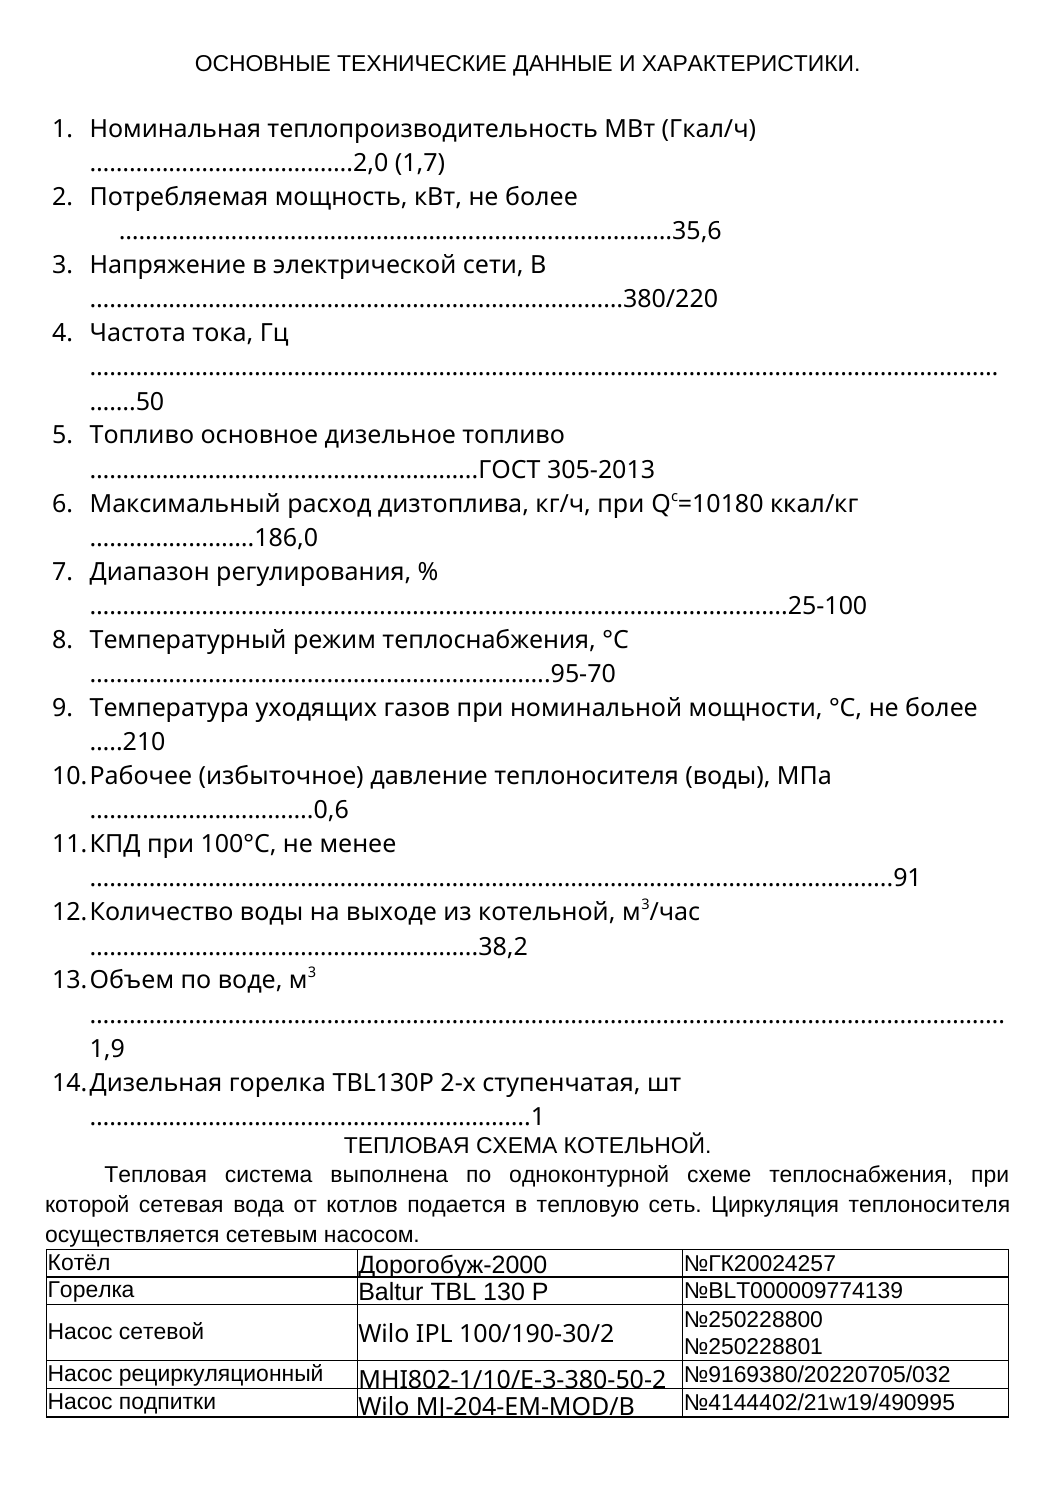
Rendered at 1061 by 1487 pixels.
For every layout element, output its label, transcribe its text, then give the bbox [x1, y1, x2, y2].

table_cell Baltur TBL 130 Р [358, 1278, 682, 1304]
list КПД при 100°С, не менее …………………………………………………………………………………………………………..91 [52, 826, 1010, 894]
table_cell Насос подпитки [47, 1389, 357, 1416]
text Тепловая система выполнена по одноконтурной схеме теплоснабжения, при которой сетевая вода от котлов подается в тепловую сеть. Циркуляция теплоносителя осуществляется сетевым насосом. [45, 1159, 1010, 1249]
list Частота тока, Гц ……………………………………………………………………………………………………………………………….50 [52, 315, 1010, 417]
list Диапазон регулирования, % …………………………………………………………………………………………….25-100 [52, 553, 1010, 622]
table_cell Насос рециркуляционный [47, 1361, 357, 1388]
list Топливо основное дизельное топливо …………………………………………………..ГОСТ 305-2013 [52, 417, 1010, 485]
list Температурный режим теплоснабжения, °С …………………………………………………………….95-70 [52, 622, 1010, 690]
text ОСНОВНЫЕ ТЕХНИЧЕСКИЕ ДАННЫЕ И ХАРАКТЕРИСТИКИ. [45, 50, 1010, 77]
list Номинальная теплопроизводительность МВт (Гкал/ч) ………………………………….2,0 (1,7) [52, 111, 1010, 179]
list Максимальный расход дизтоплива, кг/ч, при Qс=10180 ккал/кг …………………….186,0 [52, 485, 1010, 553]
list Объем по воде, м3 ………………………………………………………………………………………………………………………….1,9 [52, 962, 1010, 1064]
table_cell №9169380/20220705/032 [683, 1361, 1008, 1388]
list Дизельная горелка TBL130P 2-х ступенчатая, шт ………………………………………………………….1 [52, 1064, 1010, 1132]
table_cell Wilo MJ-204-EM-MOD/B [358, 1389, 682, 1416]
table_cell Wilo IPL 100/190-30/2 [358, 1305, 682, 1360]
table_header Котёл [47, 1250, 357, 1276]
table_header №ГК20024257 [683, 1250, 1008, 1276]
list Количество воды на выходе из котельной, м3/час …………………………………………………..38,2 [52, 894, 1010, 962]
table_cell №BLT000009774139 [683, 1278, 1008, 1304]
text ТЕПЛОВАЯ СХЕМА КОТЕЛЬНОЙ. [45, 1132, 1010, 1159]
list Рабочее (избыточное) давление теплоносителя (воды), МПа …………………………….0,6 [52, 758, 1010, 826]
list Температура уходящих газов при номинальной мощности, °С, не более …..210 [52, 690, 1010, 758]
table_cell MHI802-1/10/E-3-380-50-2 [358, 1361, 682, 1388]
list Напряжение в электрической сети, В ………………………………………………………………………380/220 [52, 247, 1010, 315]
table_cell №4144402/21w19/490995 [683, 1389, 1008, 1416]
table_cell Насос сетевой [47, 1305, 357, 1360]
table_cell Горелка [47, 1278, 357, 1304]
table_cell №250228800 №250228801 [683, 1305, 1008, 1360]
list Потребляемая мощность, кВт, не более …………………………………………………………………………35,6 [52, 179, 1010, 247]
table_header Дорогобуж-2000 [358, 1250, 682, 1276]
